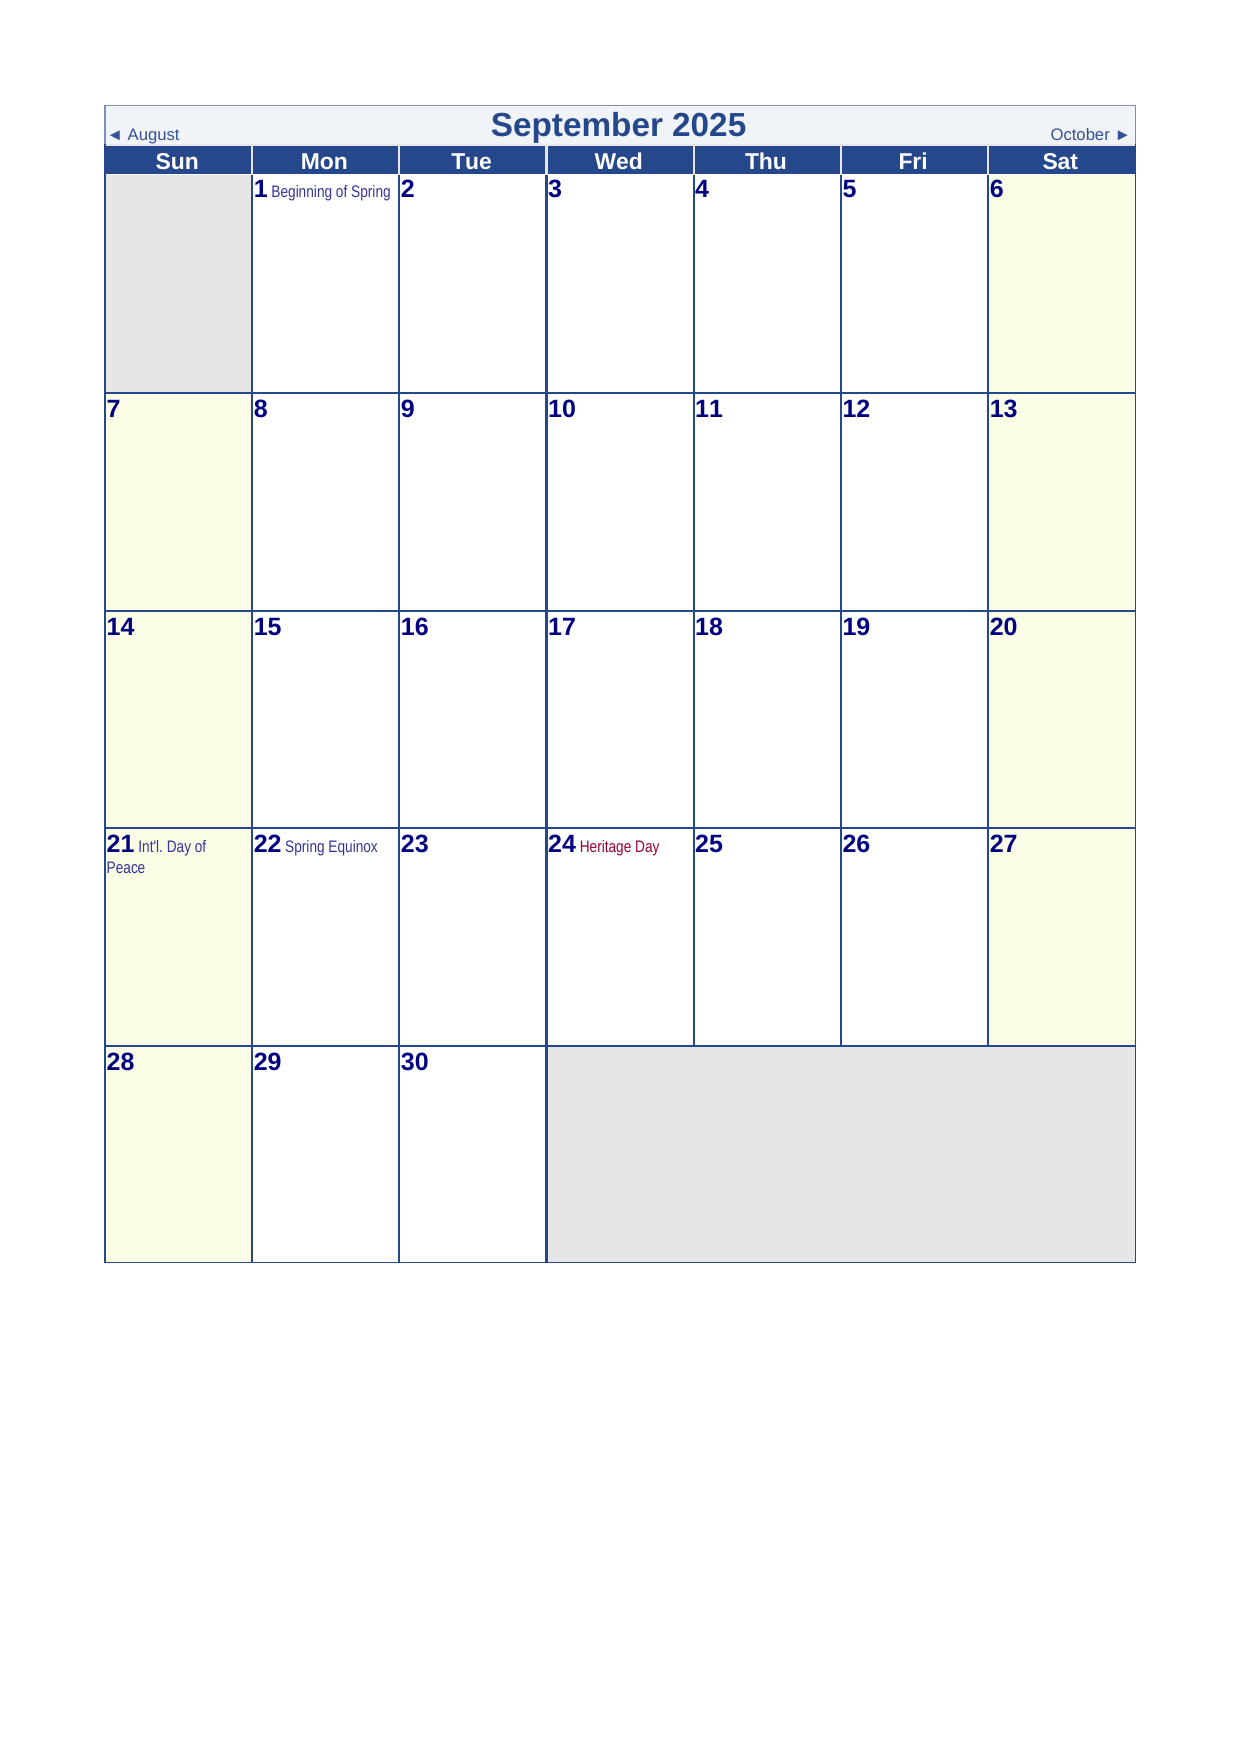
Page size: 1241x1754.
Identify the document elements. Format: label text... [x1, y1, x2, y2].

table_cell 30 [400, 1047, 545, 1262]
table_cell 29 [253, 1047, 398, 1262]
table_cell 5 [842, 175, 987, 392]
table_cell 26 [842, 829, 987, 1044]
table_cell 20 [989, 612, 1135, 827]
table_cell 10 [548, 394, 693, 609]
table_cell 17 [548, 612, 693, 827]
table_cell 21 Int'l. Day of Peace [106, 829, 251, 1044]
table_cell 22 Spring Equinox [253, 829, 398, 1044]
table_cell 12 [842, 394, 987, 609]
table_cell 9 [400, 394, 545, 609]
table_cell [106, 175, 251, 392]
table_cell 7 [106, 394, 251, 609]
table_cell Sun [106, 146, 251, 174]
table_cell 23 [400, 829, 545, 1044]
table_header October ► [988, 106, 1135, 144]
table_cell 14 [106, 612, 251, 827]
table_cell 25 [695, 829, 840, 1044]
table_cell Tue [400, 146, 545, 174]
table_cell 6 [989, 175, 1135, 392]
table_cell 2 [400, 175, 545, 392]
table_cell 19 [842, 612, 987, 827]
table_cell 16 [400, 612, 545, 827]
table_cell 18 [695, 612, 840, 827]
table_cell Mon [253, 146, 398, 174]
table_cell Wed [548, 146, 693, 174]
table_cell Thu [695, 146, 840, 174]
table_cell 13 [989, 394, 1135, 609]
table_cell 8 [253, 394, 398, 609]
table_cell Sat [989, 146, 1135, 174]
table_header September 2025 [252, 106, 988, 144]
table_cell 24 Heritage Day [548, 829, 693, 1044]
table_cell 11 [695, 394, 840, 609]
table_cell 28 [106, 1047, 251, 1262]
table_cell 4 [695, 175, 840, 392]
table_header ◄ August [106, 106, 252, 144]
table_cell 27 [989, 829, 1135, 1044]
table_cell [548, 1047, 1135, 1262]
table_cell Fri [842, 146, 987, 174]
table_cell 1 Beginning of Spring [253, 175, 398, 392]
table_cell 15 [253, 612, 398, 827]
table_cell 3 [548, 175, 693, 392]
